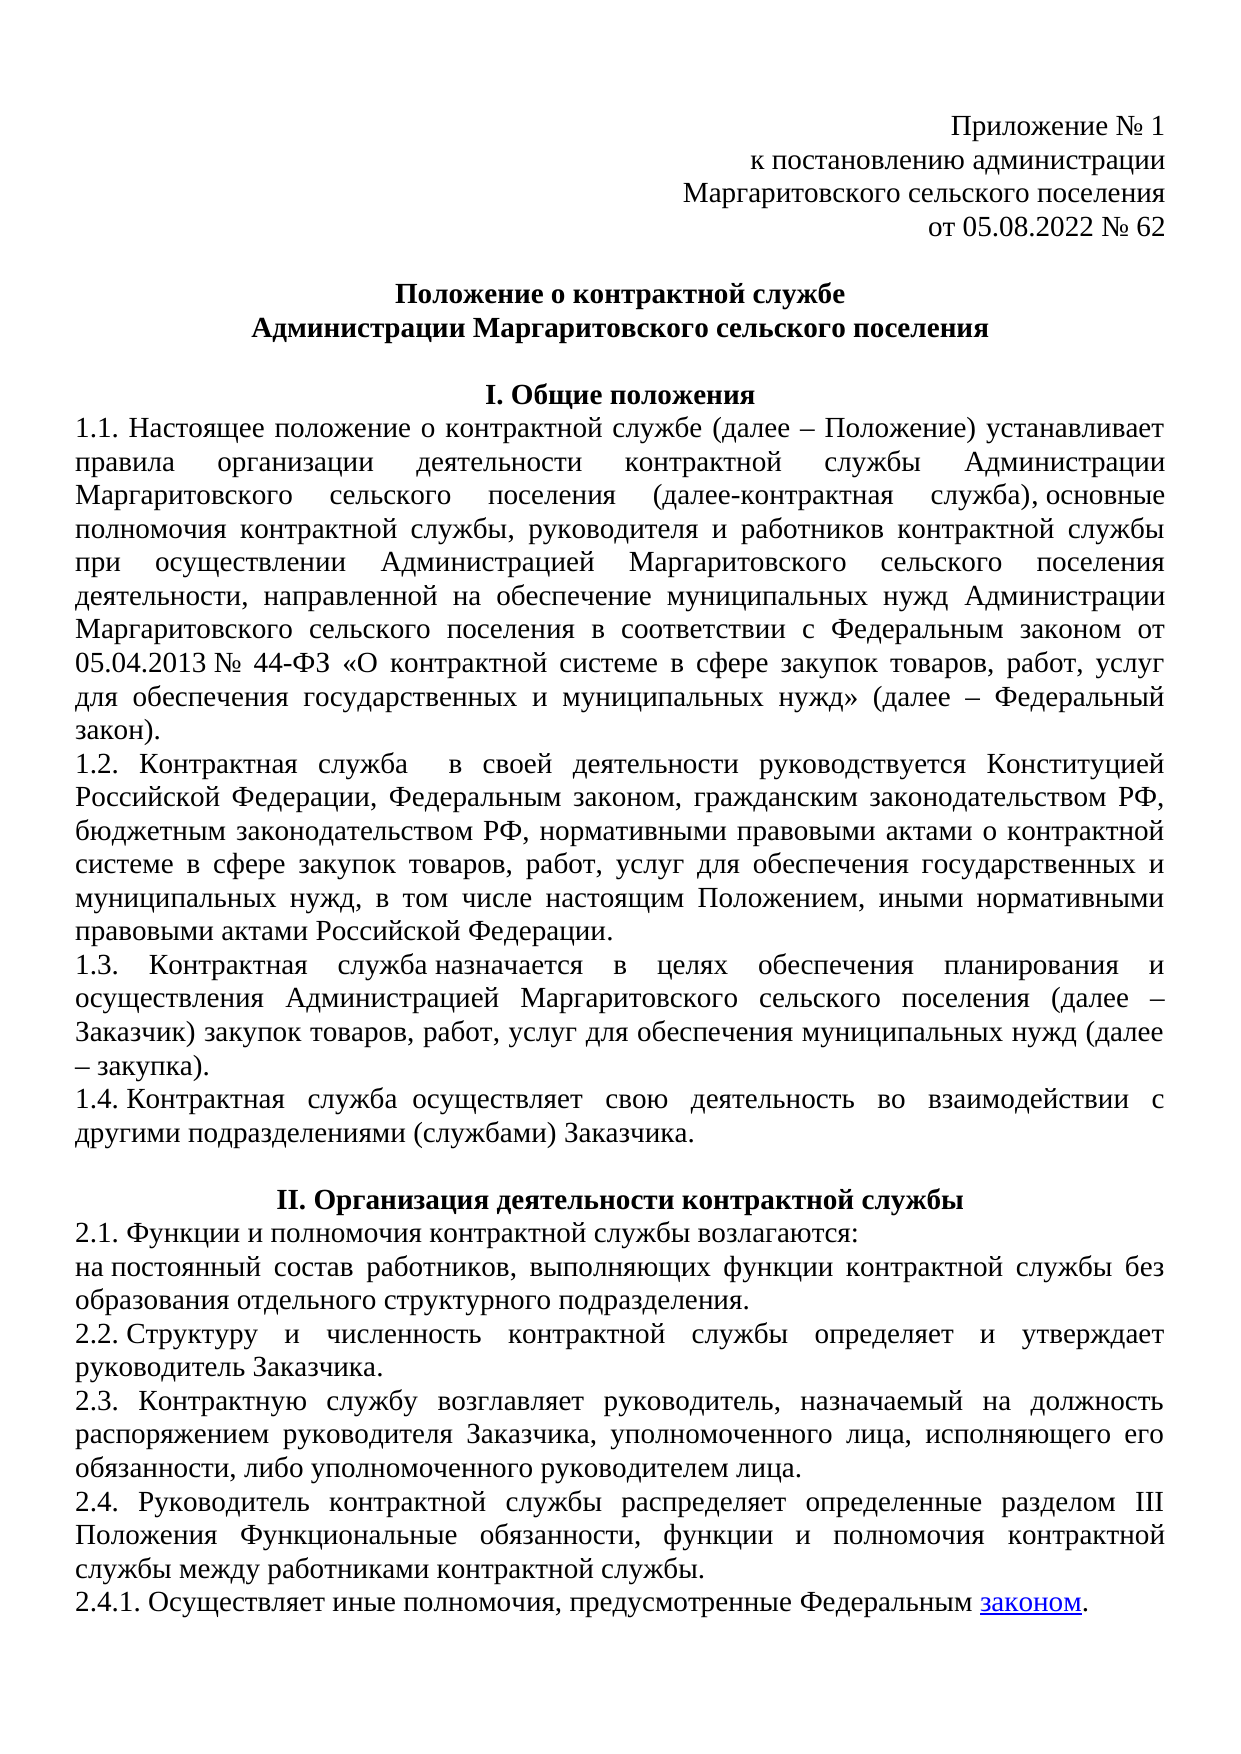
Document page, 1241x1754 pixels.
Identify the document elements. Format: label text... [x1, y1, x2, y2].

text I. Общие положения [75, 377, 1165, 410]
text от 05.08.2022 № 62 [75, 209, 1165, 243]
text II. Организация деятельности контрактной службы [75, 1182, 1165, 1215]
text Администрации Маргаритовского сельского поселения [75, 310, 1165, 343]
text 1.1. Настоящее положение о контрактной службе (далее – Положение) устанавливает правила организации деятельности контрактной службы Администрации Маргаритовского сельского поселения (далее-контрактная служба), основные полномочия контрактной службы, руководителя и работников контрактной службы при осуществлении Администрацией Маргаритовского сельского поселения деятельности, направленной на обеспечение муниципальных нужд Администрации Маргаритовского сельского поселения в соответствии с Федеральным законом от 05.04.2013 № 44-ФЗ «О контрактной системе в сфере закупок товаров, работ, услуг для обеспечения государственных и муниципальных нужд» (далее – Федеральный закон). [75, 410, 1165, 746]
text 2.2. Структуру и численность контрактной службы определяет и утверждает руководитель Заказчика. [75, 1316, 1165, 1383]
text 2.4. Руководитель контрактной службы распределяет определенные разделом III Положения Функциональные обязанности, функции и полномочия контрактной службы между работниками контрактной службы. [75, 1484, 1165, 1584]
text Приложение № 1 [75, 108, 1165, 142]
text 2.1. Функции и полномочия контрактной службы возлагаются: [75, 1215, 1165, 1249]
text 2.3. Контрактную службу возглавляет руководитель, назначаемый на должность распоряжением руководителя Заказчика, уполномоченного лица, исполняющего его обязанности, либо уполномоченного руководителем лица. [75, 1383, 1165, 1484]
text на постоянный состав работников, выполняющих функции контрактной службы без образования отдельного структурного подразделения. [75, 1249, 1165, 1316]
text к постановлению администрации [75, 142, 1165, 176]
text 2.4.1. Осуществляет иные полномочия, предусмотренные Федеральным законом. [75, 1584, 1165, 1618]
text Маргаритовского сельского поселения [75, 176, 1165, 209]
text 1.4. Контрактная служба осуществляет свою деятельность во взаимодействии с другими подразделениями (службами) Заказчика. [75, 1081, 1165, 1148]
text Положение о контрактной службе [75, 276, 1165, 310]
text 1.2. Контрактная служба в своей деятельности руководствуется Конституцией Российской Федерации, Федеральным законом, гражданским законодательством РФ, бюджетным законодательством РФ, нормативными правовыми актами о контрактной системе в сфере закупок товаров, работ, услуг для обеспечения государственных и муниципальных нужд, в том числе настоящим Положением, иными нормативными правовыми актами Российской Федерации. [75, 746, 1165, 947]
text 1.3. Контрактная служба назначается в целях обеспечения планирования и осуществления Администрацией Маргаритовского сельского поселения (далее – Заказчик) закупок товаров, работ, услуг для обеспечения муниципальных нужд (далее – закупка). [75, 947, 1165, 1081]
